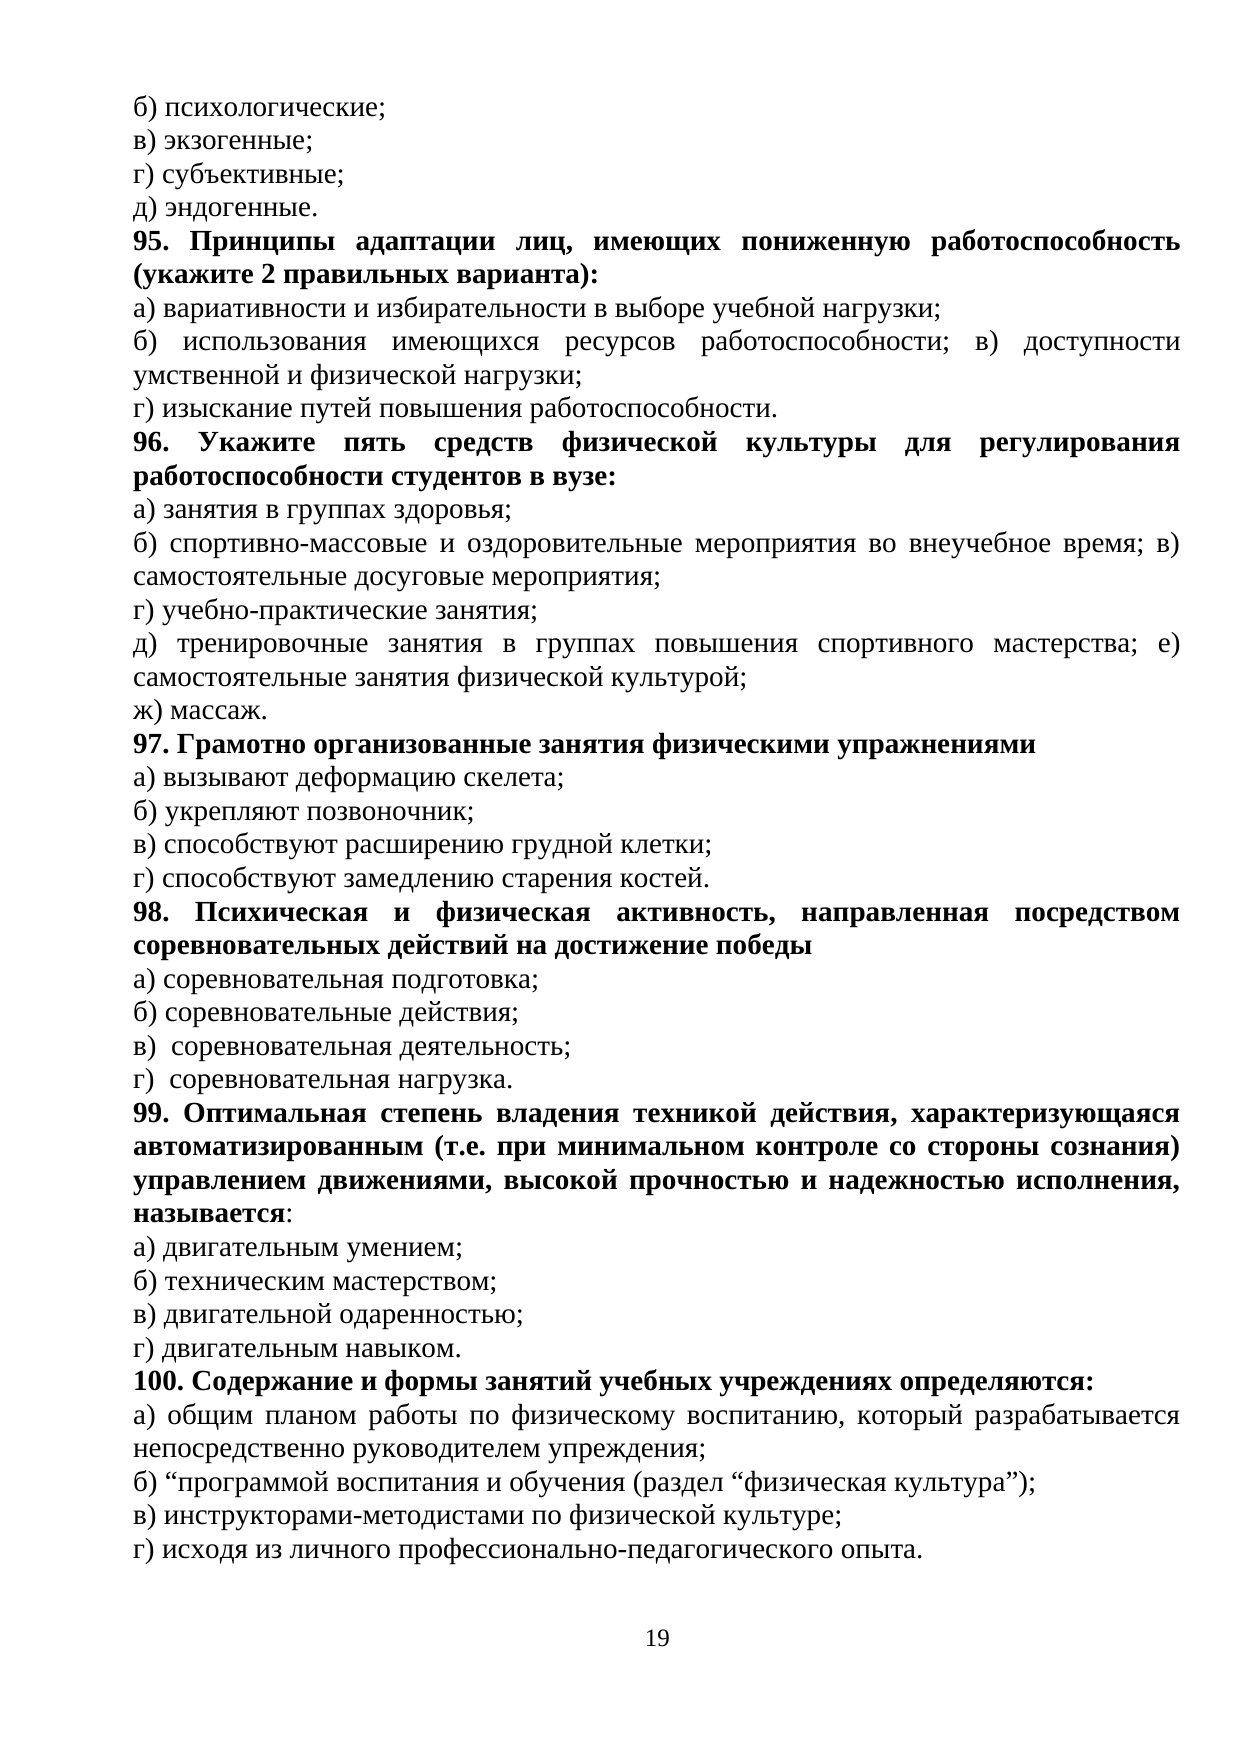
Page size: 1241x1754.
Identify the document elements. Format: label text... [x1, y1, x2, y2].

text 100. Содержание и формы занятий учебных учреждениях определяются: [133, 1363, 1181, 1397]
text б) соревновательные действия; [133, 994, 1181, 1028]
text б) “программой воспитания и обучения (раздел “физическая культура”); [133, 1464, 1181, 1497]
text д) эндогенные. [133, 189, 1181, 223]
text г) исходя из личного профессионально-педагогического опыта. [133, 1531, 1181, 1564]
text г) изыскание путей повышения работоспособности. [133, 391, 1181, 424]
text б) спортивно-массовые и оздоровительные мероприятия во внеучебное время; в) самостоятельные досуговые мероприятия; [133, 525, 1181, 592]
text б) техническим мастерством; [133, 1263, 1181, 1296]
text г) соревновательная нагрузка. [133, 1061, 1181, 1095]
text 95. Принципы адаптации лиц, имеющих пониженную работоспособность (укажите 2 правильных варианта): [133, 223, 1181, 290]
text д) тренировочные занятия в группах повышения спортивного мастерства; е) самостоятельные занятия физической культурой; [133, 625, 1181, 692]
text а) двигательным умением; [133, 1229, 1181, 1263]
text в) соревновательная деятельность; [133, 1028, 1181, 1061]
text в) двигательной одаренностью; [133, 1296, 1181, 1330]
text г) учебно-практические занятия; [133, 592, 1181, 625]
text а) вызывают деформацию скелета; [133, 759, 1181, 793]
text ж) массаж. [133, 692, 1181, 726]
text в) экзогенные; [133, 122, 1181, 156]
text б) использования имеющихся ресурсов работоспособности; в) доступности умственной и физической нагрузки; [133, 323, 1181, 391]
text г) способствуют замедлению старения костей. [133, 860, 1181, 894]
text г) субъективные; [133, 156, 1181, 189]
text а) соревновательная подготовка; [133, 961, 1181, 994]
text 96. Укажите пять средств физической культуры для регулирования работоспособности студентов в вузе: [133, 424, 1181, 491]
text в) способствуют расширению грудной клетки; [133, 827, 1181, 860]
text а) общим планом работы по физическому воспитанию, который разрабатывается непосредственно руководителем упреждения; [133, 1397, 1181, 1464]
text а) вариативности и избирательности в выборе учебной нагрузки; [133, 290, 1181, 323]
text б) укрепляют позвоночник; [133, 793, 1181, 827]
text 98. Психическая и физическая активность, направленная посредством соревновательных действий на достижение победы [133, 894, 1181, 961]
text в) инструкторами-методистами по физической культуре; [133, 1497, 1181, 1531]
text б) психологические; [133, 89, 1181, 122]
text 99. Оптимальная степень владения техникой действия, характеризующаяся автоматизированным (т.е. при минимальном контроле со стороны сознания) управлением движениями, высокой прочностью и надежностью исполнения, называется: [133, 1095, 1181, 1229]
text 97. Грамотно организованные занятия физическими упражнениями [133, 726, 1181, 759]
text г) двигательным навыком. [133, 1330, 1181, 1363]
text а) занятия в группах здоровья; [133, 491, 1181, 525]
